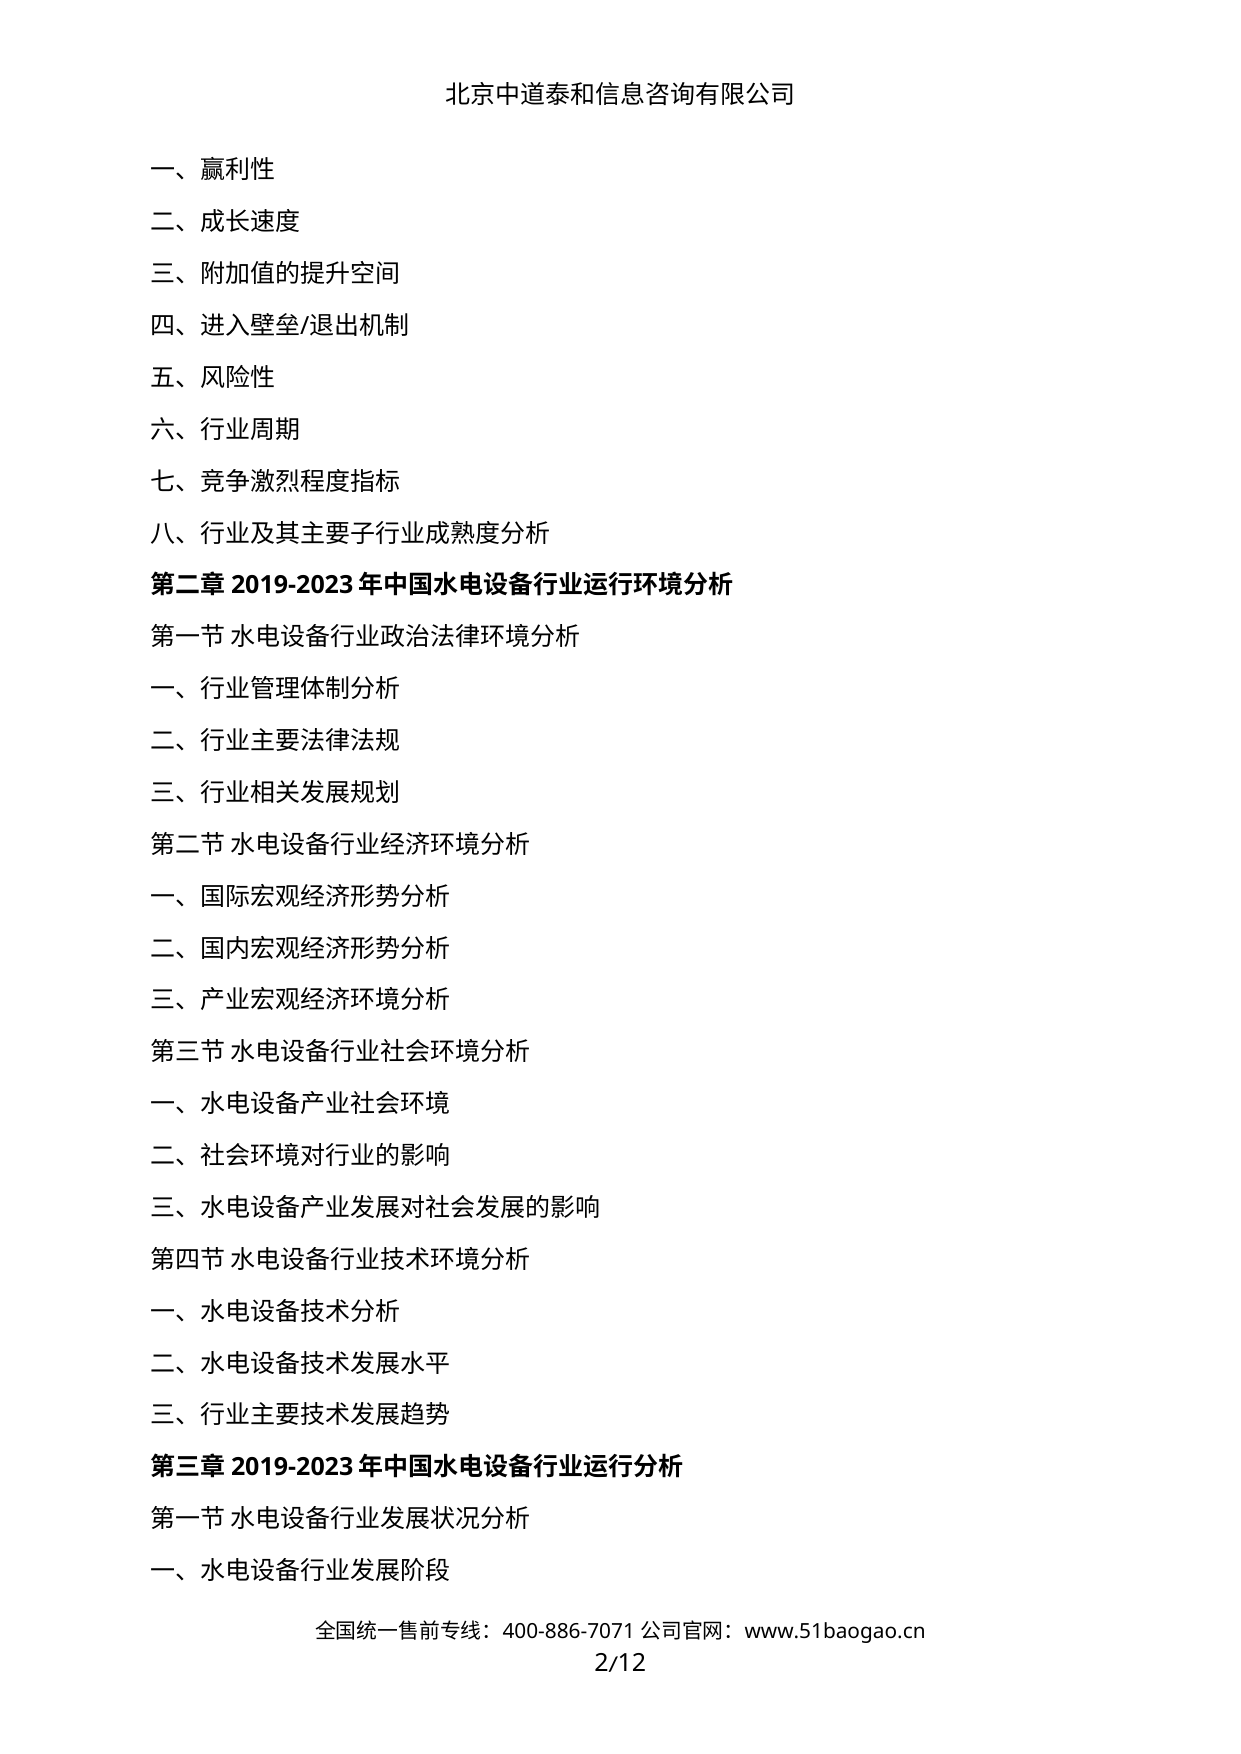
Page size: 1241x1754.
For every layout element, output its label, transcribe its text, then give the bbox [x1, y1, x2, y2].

text 第四节 水电设备行业技术环境分析 [150, 1239, 1090, 1276]
text 二、国内宏观经济形势分析 [150, 928, 1090, 964]
text 五、风险性 [150, 357, 1090, 394]
text 四、进入壁垒/退出机制 [150, 306, 1090, 342]
text 一、水电设备行业发展阶段 [150, 1551, 1090, 1587]
text 三、附加值的提升空间 [150, 254, 1090, 290]
text 一、水电设备技术分析 [150, 1291, 1090, 1327]
text 六、行业周期 [150, 409, 1090, 446]
text 二、成长速度 [150, 202, 1090, 238]
text 七、竞争激烈程度指标 [150, 461, 1090, 497]
text 三、行业主要技术发展趋势 [150, 1395, 1090, 1431]
text 一、国际宏观经济形势分析 [150, 876, 1090, 912]
text 二、行业主要法律法规 [150, 721, 1090, 757]
text 二、水电设备技术发展水平 [150, 1343, 1090, 1379]
text 第二节 水电设备行业经济环境分析 [150, 824, 1090, 861]
text 一、水电设备产业社会环境 [150, 1084, 1090, 1120]
text 第一节 水电设备行业政治法律环境分析 [150, 617, 1090, 653]
text 八、行业及其主要子行业成熟度分析 [150, 513, 1090, 549]
text 一、行业管理体制分析 [150, 669, 1090, 705]
text 三、水电设备产业发展对社会发展的影响 [150, 1187, 1090, 1224]
text 第三节 水电设备行业社会环境分析 [150, 1032, 1090, 1068]
text 三、行业相关发展规划 [150, 772, 1090, 809]
text 第二章 2019-2023年中国水电设备行业运行环境分析 [150, 565, 1090, 601]
text 一、赢利性 [150, 150, 1090, 186]
text 第一节 水电设备行业发展状况分析 [150, 1499, 1090, 1535]
text 第三章 2019-2023年中国水电设备行业运行分析 [150, 1447, 1090, 1483]
text 二、社会环境对行业的影响 [150, 1136, 1090, 1172]
text 三、产业宏观经济环境分析 [150, 980, 1090, 1016]
